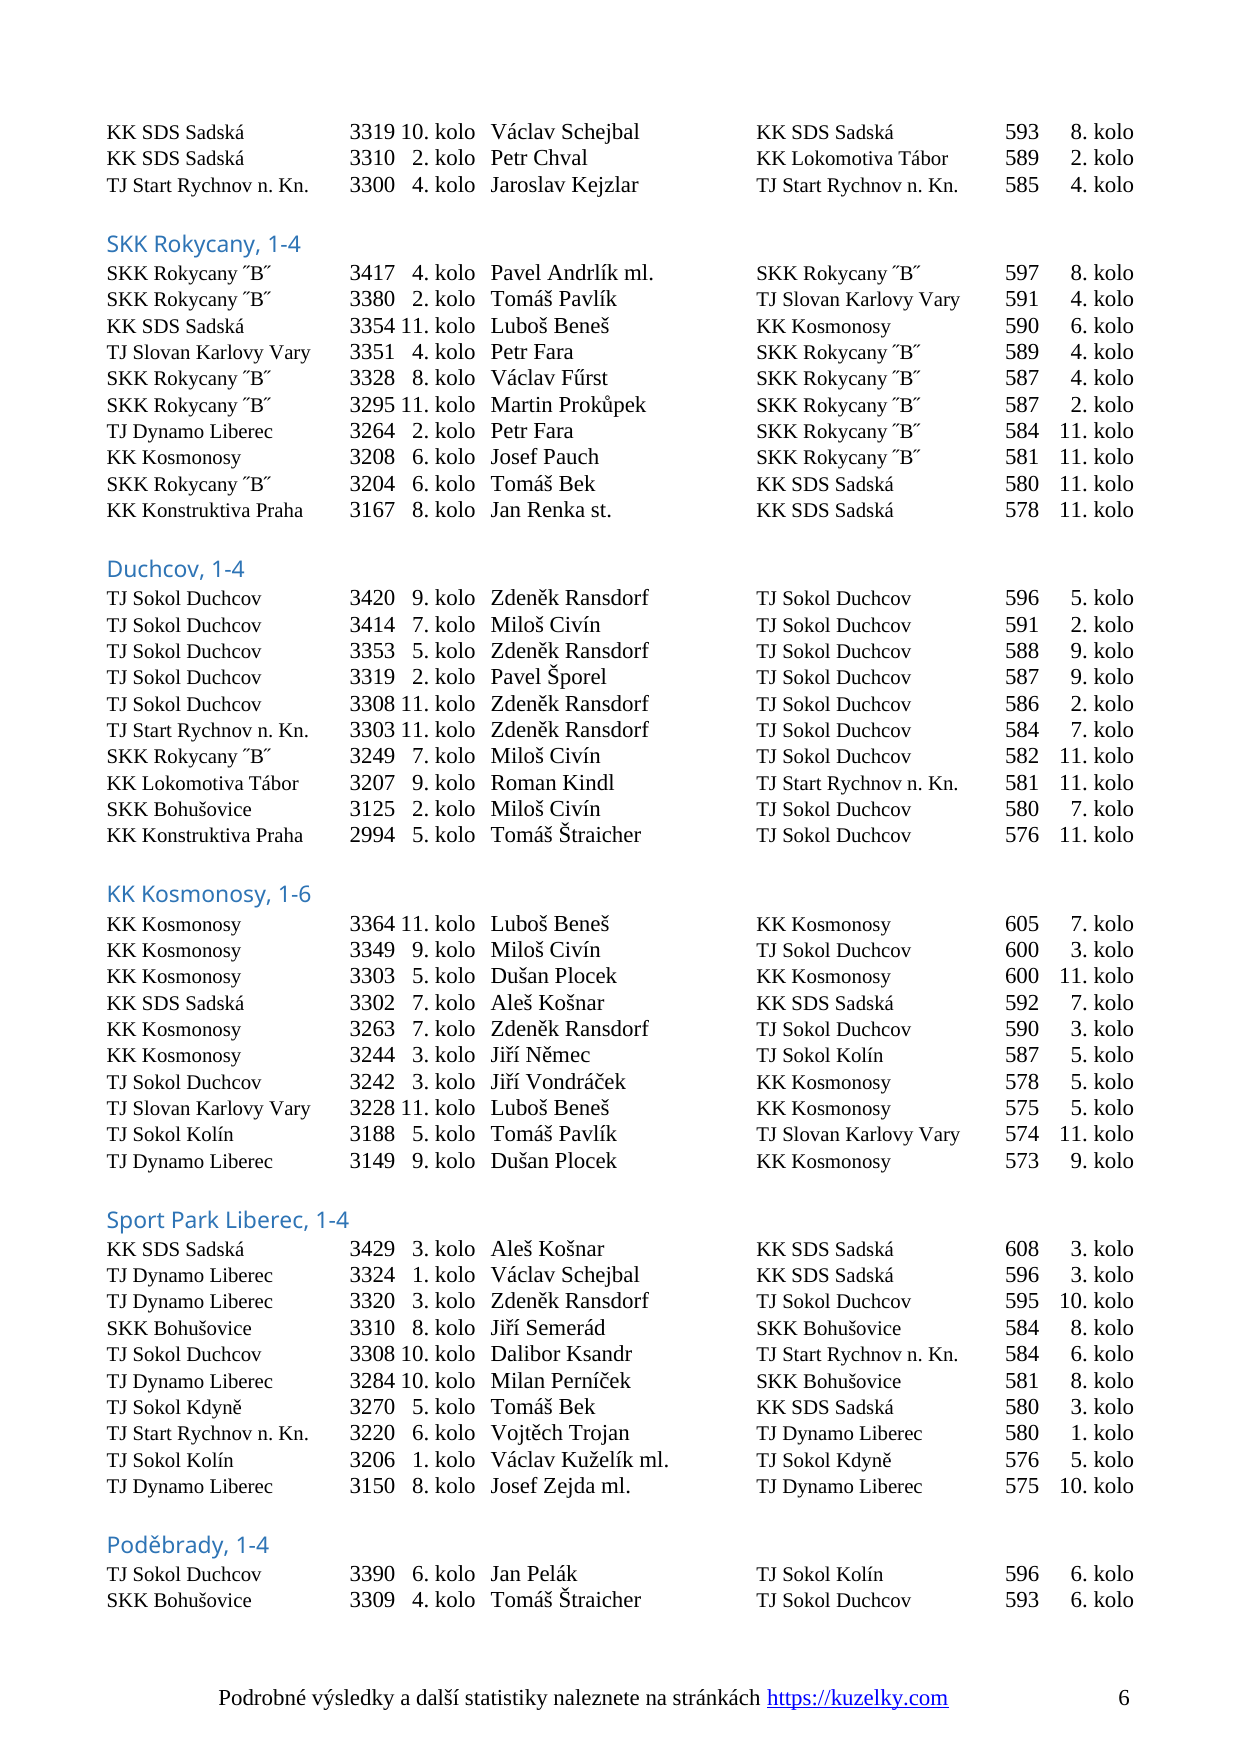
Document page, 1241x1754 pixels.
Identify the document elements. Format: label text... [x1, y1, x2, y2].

subtitle Duchcov, 1-4 [106, 553, 1134, 584]
text SKK Bohušovice 3309 4. kolo Tomáš Štraicher TJ Sokol Duchcov 593 6. kolo [106, 1587, 1134, 1613]
text TJ Dynamo Liberec 3284 10. kolo Milan Perníček SKK Bohušovice 581 8. kolo [106, 1367, 1134, 1393]
subtitle SKK Rokycany, 1-4 [106, 228, 1134, 259]
text TJ Sokol Duchcov 3420 9. kolo Zdeněk Ransdorf TJ Sokol Duchcov 596 5. kolo [106, 584, 1134, 611]
text KK Kosmonosy 3349 9. kolo Miloš Civín TJ Sokol Duchcov 600 3. kolo [106, 936, 1134, 962]
subtitle Poděbrady, 1-4 [106, 1529, 1134, 1560]
text KK Kosmonosy 3263 7. kolo Zdeněk Ransdorf TJ Sokol Duchcov 590 3. kolo [106, 1015, 1134, 1041]
text KK Kosmonosy 3303 5. kolo Dušan Plocek KK Kosmonosy 600 11. kolo [106, 962, 1134, 989]
text TJ Sokol Duchcov 3319 2. kolo Pavel Šporel TJ Sokol Duchcov 587 9. kolo [106, 663, 1134, 690]
text TJ Sokol Duchcov 3414 7. kolo Miloš Civín TJ Sokol Duchcov 591 2. kolo [106, 611, 1134, 637]
text TJ Sokol Duchcov 3242 3. kolo Jiří Vondráček KK Kosmonosy 578 5. kolo [106, 1068, 1134, 1094]
text KK SDS Sadská 3354 11. kolo Luboš Beneš KK Kosmonosy 590 6. kolo [106, 312, 1134, 338]
text KK Kosmonosy 3244 3. kolo Jiří Němec TJ Sokol Kolín 587 5. kolo [106, 1041, 1134, 1068]
text KK Kosmonosy 3364 11. kolo Luboš Beneš KK Kosmonosy 605 7. kolo [106, 909, 1134, 936]
text TJ Slovan Karlovy Vary 3228 11. kolo Luboš Beneš KK Kosmonosy 575 5. kolo [106, 1094, 1134, 1120]
text KK Kosmonosy 3208 6. kolo Josef Pauch SKK Rokycany ˝B˝ 581 11. kolo [106, 443, 1134, 470]
text TJ Sokol Duchcov 3308 10. kolo Dalibor Ksandr TJ Start Rychnov n. Kn. 584 6. kolo [106, 1340, 1134, 1367]
text SKK Rokycany ˝B˝ 3328 8. kolo Václav Fűrst SKK Rokycany ˝B˝ 587 4. kolo [106, 364, 1134, 391]
text TJ Dynamo Liberec 3150 8. kolo Josef Zejda ml. TJ Dynamo Liberec 575 10. kolo [106, 1472, 1134, 1498]
text TJ Slovan Karlovy Vary 3351 4. kolo Petr Fara SKK Rokycany ˝B˝ 589 4. kolo [106, 338, 1134, 364]
text SKK Rokycany ˝B˝ 3249 7. kolo Miloš Civín TJ Sokol Duchcov 582 11. kolo [106, 742, 1134, 769]
text TJ Dynamo Liberec 3324 1. kolo Václav Schejbal KK SDS Sadská 596 3. kolo [106, 1261, 1134, 1288]
text KK Konstruktiva Praha 3167 8. kolo Jan Renka st. KK SDS Sadská 578 11. kolo [106, 496, 1134, 522]
text TJ Start Rychnov n. Kn. 3300 4. kolo Jaroslav Kejzlar TJ Start Rychnov n. Kn. 585 4. kolo [106, 171, 1134, 197]
text TJ Sokol Duchcov 3390 6. kolo Jan Pelák TJ Sokol Kolín 596 6. kolo [106, 1560, 1134, 1587]
text SKK Bohušovice 3125 2. kolo Miloš Civín TJ Sokol Duchcov 580 7. kolo [106, 795, 1134, 821]
text TJ Dynamo Liberec 3264 2. kolo Petr Fara SKK Rokycany ˝B˝ 584 11. kolo [106, 417, 1134, 443]
text TJ Dynamo Liberec 3149 9. kolo Dušan Plocek KK Kosmonosy 573 9. kolo [106, 1147, 1134, 1173]
text KK SDS Sadská 3302 7. kolo Aleš Košnar KK SDS Sadská 592 7. kolo [106, 989, 1134, 1015]
text KK Lokomotiva Tábor 3207 9. kolo Roman Kindl TJ Start Rychnov n. Kn. 581 11. kolo [106, 769, 1134, 795]
text TJ Start Rychnov n. Kn. 3303 11. kolo Zdeněk Ransdorf TJ Sokol Duchcov 584 7. kolo [106, 716, 1134, 742]
text KK SDS Sadská 3319 10. kolo Václav Schejbal KK SDS Sadská 593 8. kolo [106, 118, 1134, 144]
text SKK Rokycany ˝B˝ 3204 6. kolo Tomáš Bek KK SDS Sadská 580 11. kolo [106, 470, 1134, 496]
subtitle Sport Park Liberec, 1-4 [106, 1204, 1134, 1235]
text TJ Start Rychnov n. Kn. 3220 6. kolo Vojtěch Trojan TJ Dynamo Liberec 580 1. kolo [106, 1419, 1134, 1446]
text SKK Bohušovice 3310 8. kolo Jiří Semerád SKK Bohušovice 584 8. kolo [106, 1314, 1134, 1340]
text SKK Rokycany ˝B˝ 3417 4. kolo Pavel Andrlík ml. SKK Rokycany ˝B˝ 597 8. kolo [106, 259, 1134, 285]
text KK SDS Sadská 3429 3. kolo Aleš Košnar KK SDS Sadská 608 3. kolo [106, 1235, 1134, 1261]
text SKK Rokycany ˝B˝ 3380 2. kolo Tomáš Pavlík TJ Slovan Karlovy Vary 591 4. kolo [106, 285, 1134, 312]
text TJ Sokol Duchcov 3308 11. kolo Zdeněk Ransdorf TJ Sokol Duchcov 586 2. kolo [106, 690, 1134, 716]
text TJ Sokol Duchcov 3353 5. kolo Zdeněk Ransdorf TJ Sokol Duchcov 588 9. kolo [106, 637, 1134, 663]
text TJ Sokol Kolín 3188 5. kolo Tomáš Pavlík TJ Slovan Karlovy Vary 574 11. kolo [106, 1120, 1134, 1147]
text KK Konstruktiva Praha 2994 5. kolo Tomáš Štraicher TJ Sokol Duchcov 576 11. kolo [106, 821, 1134, 848]
text TJ Dynamo Liberec 3320 3. kolo Zdeněk Ransdorf TJ Sokol Duchcov 595 10. kolo [106, 1288, 1134, 1314]
text TJ Sokol Kdyně 3270 5. kolo Tomáš Bek KK SDS Sadská 580 3. kolo [106, 1393, 1134, 1419]
text TJ Sokol Kolín 3206 1. kolo Václav Kuželík ml. TJ Sokol Kdyně 576 5. kolo [106, 1446, 1134, 1472]
text KK SDS Sadská 3310 2. kolo Petr Chval KK Lokomotiva Tábor 589 2. kolo [106, 144, 1134, 171]
text SKK Rokycany ˝B˝ 3295 11. kolo Martin Prokůpek SKK Rokycany ˝B˝ 587 2. kolo [106, 391, 1134, 417]
subtitle KK Kosmonosy, 1-6 [106, 878, 1134, 909]
